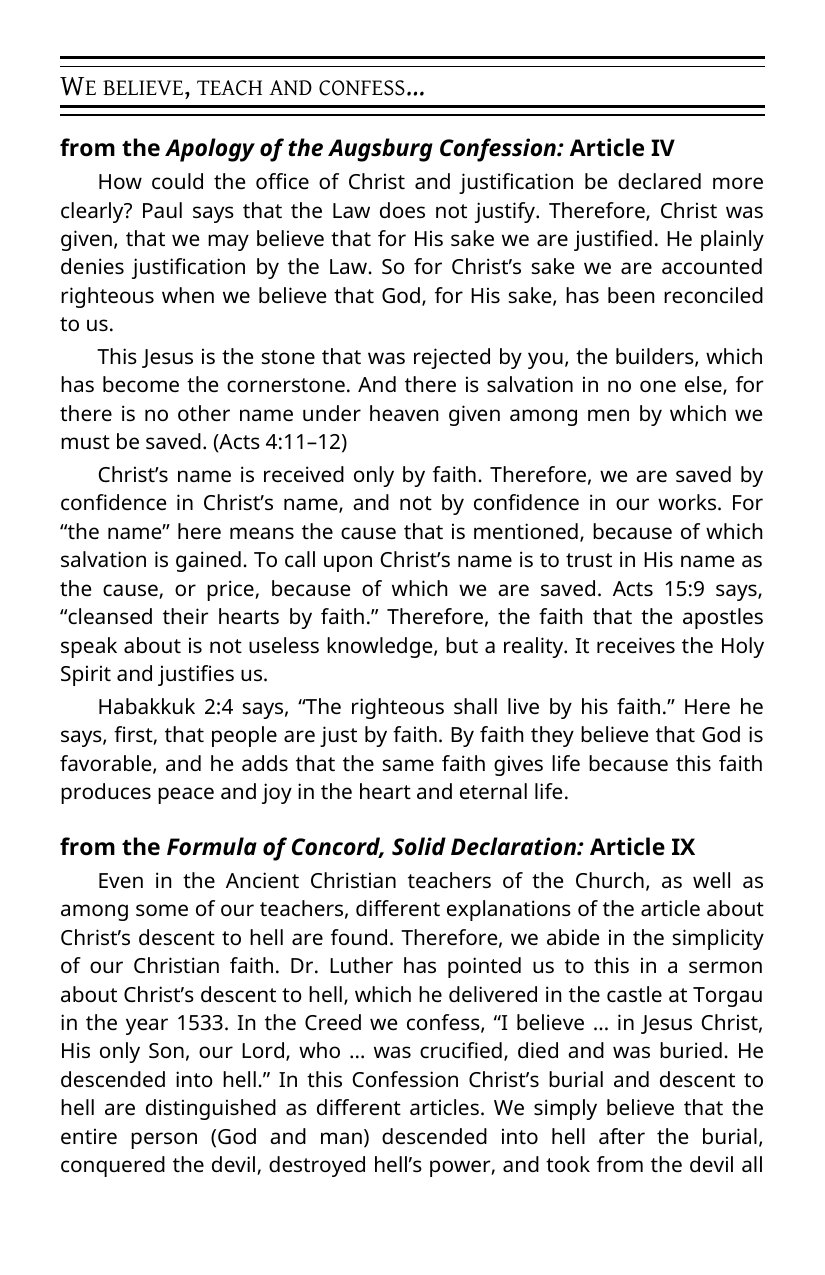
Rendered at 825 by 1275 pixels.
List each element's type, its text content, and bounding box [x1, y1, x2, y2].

text from the Apology of the Augsburg Confession: Article IV [60, 132, 765, 163]
text from the Formula of Concord, Solid Declaration: Article IX [60, 831, 765, 862]
text This Jesus is the stone that was rejected by you, the builders, which has become the cornerstone. And there is salvation in no one else, for there is no other name under heaven given among men by which we must be saved. (Acts 4:11–12) [60, 342, 765, 456]
text Habakkuk 2:4 says, “The righteous shall live by his faith.” Here he says, first, that people are just by faith. By faith they believe that God is favorable, and he adds that the same faith gives life because this faith produces peace and joy in the heart and eternal life. [60, 692, 765, 806]
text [60, 866, 765, 1179]
text We believe, teach and confess… [60, 67, 765, 105]
text How could the office of Christ and justification be declared more clearly? Paul says that the Law does not justify. Therefore, Christ was given, that we may believe that for His sake we are justified. He plainly denies justification by the Law. So for Christ’s sake we are accounted righteous when we believe that God, for His sake, has been reconciled to us. [60, 167, 765, 338]
text Christ’s name is received only by faith. Therefore, we are saved by confidence in Christ’s name, and not by confidence in our works. For “the name” here means the cause that is mentioned, because of which salvation is gained. To call upon Christ’s name is to trust in His name as the cause, or price, because of which we are saved. Acts 15:9 says, “cleansed their hearts by faith.” Therefore, the faith that the apostles speak about is not useless knowledge, but a reality. It receives the Holy Spirit and justifies us. [60, 460, 765, 688]
